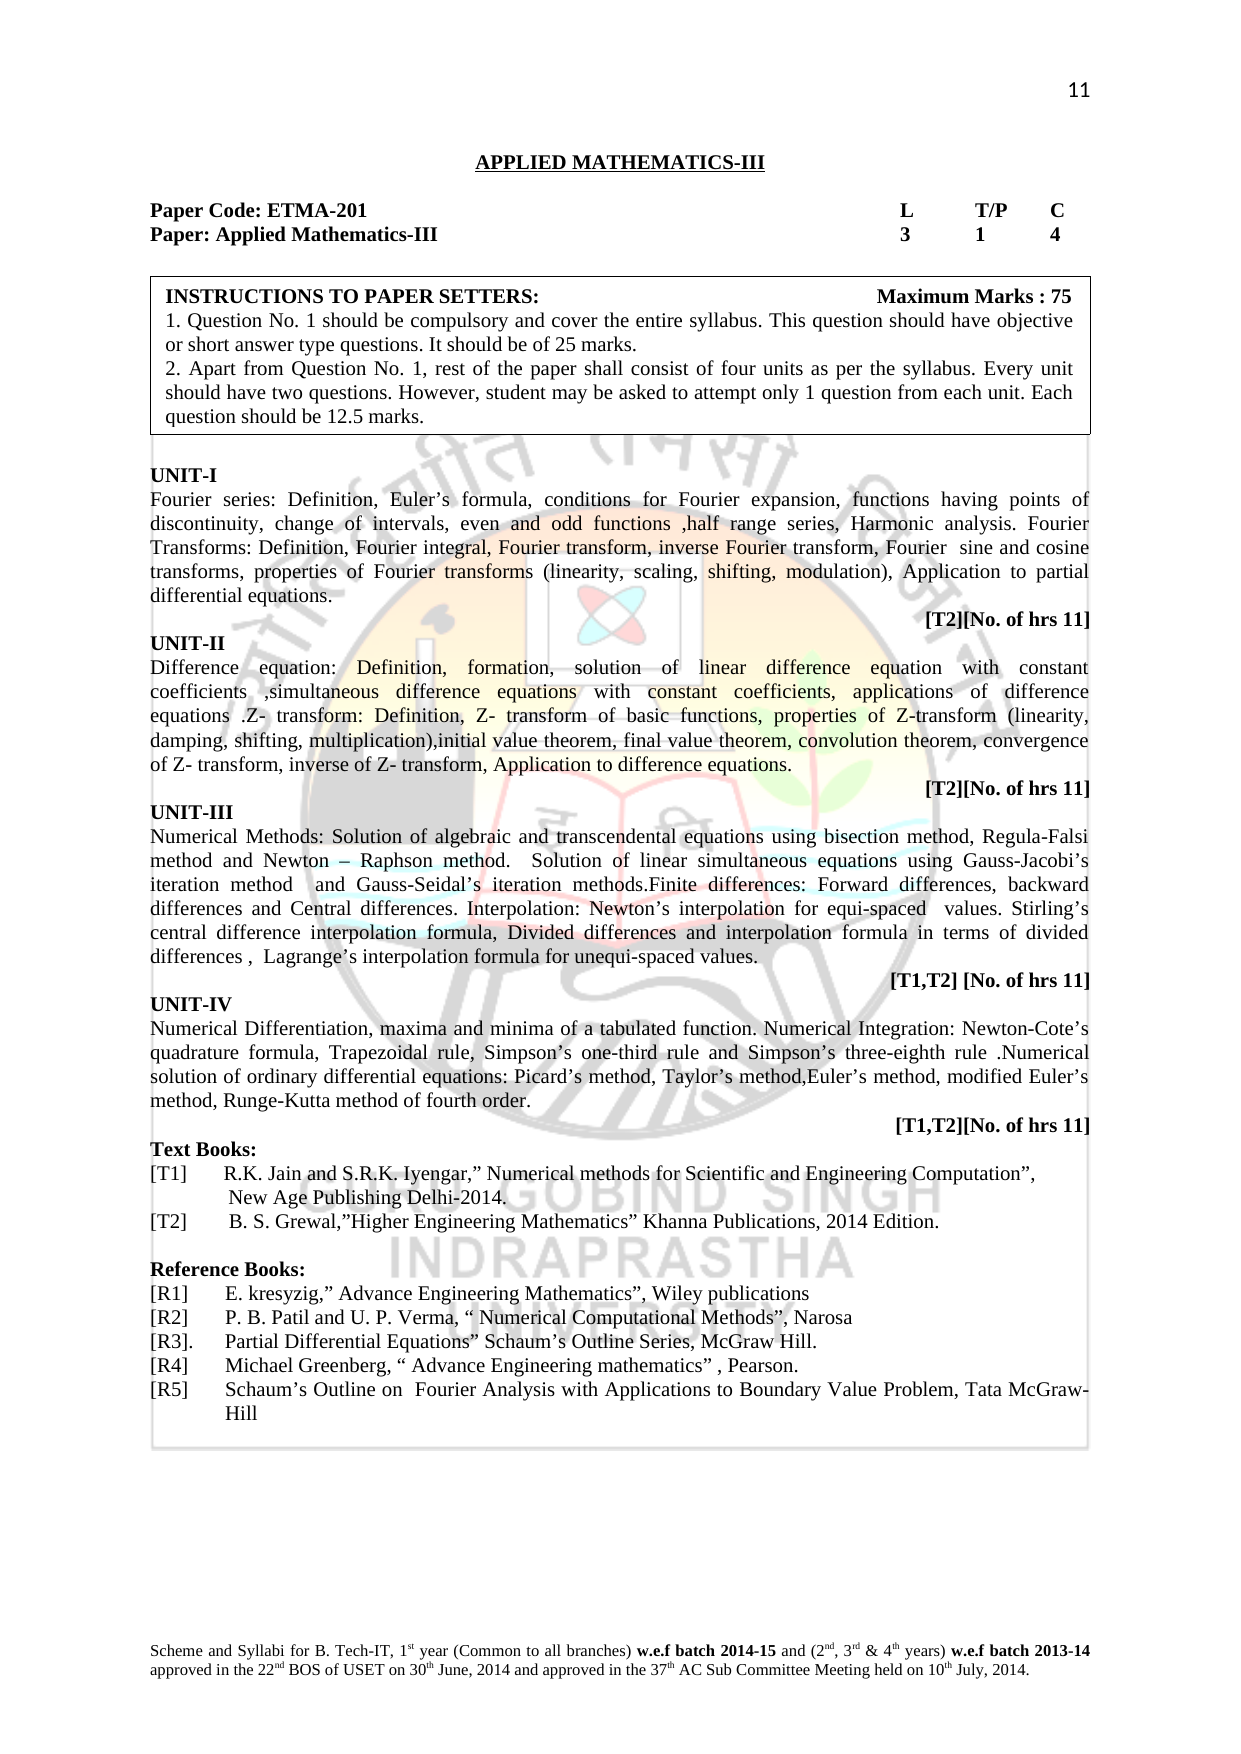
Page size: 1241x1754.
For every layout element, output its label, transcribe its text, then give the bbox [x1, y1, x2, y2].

text [R4] Michael Greenberg, “ Advance Engineering mathematics” , Pearson. [150, 1353, 1090, 1377]
text [T2] B. S. Grewal,”Higher Engineering Mathematics” Khanna Publications, 2014 Edition. [150, 1209, 1090, 1233]
text UNIT-III [150, 800, 1090, 824]
text New Age Publishing Delhi-2014. [150, 1185, 1090, 1209]
text [T1] R.K. Jain and S.R.K. Iyengar,” Numerical methods for Scientific and Engineering Computation”, [150, 1161, 1090, 1185]
text [T1,T2] [No. of hrs 11] [150, 968, 1090, 992]
text Paper: Applied Mathematics-III 3 1 4 [150, 222, 1090, 246]
text [T2][No. of hrs 11] [150, 776, 1090, 800]
text Text Books: [150, 1137, 1090, 1161]
text UNIT-I [150, 463, 1090, 487]
text Fourier series: Definition, Euler’s formula, conditions for Fourier expansion, functions having points of discontinuity, change of intervals, even and odd functions ,half range series, Harmonic analysis. Fourier Transforms: Definition, Fourier integral, Fourier transform, inverse Fourier transform, Fourier sine and cosine transforms, properties of Fourier transforms (linearity, scaling, shifting, modulation), Application to partial differential equations. [150, 487, 1090, 607]
text Paper Code: ETMA-201 L T/P C [150, 198, 1090, 222]
text Numerical Methods: Solution of algebraic and transcendental equations using bisection method, Regula-Falsi method and Newton – Raphson method. Solution of linear simultaneous equations using Gauss-Jacobi’s iteration method and Gauss-Seidal’s iteration methods.Finite differences: Forward differences, backward differences and Central differences. Interpolation: Newton’s interpolation for equi-spaced values. Stirling’s central difference interpolation formula, Divided differences and interpolation formula in terms of divided differences , Lagrange’s interpolation formula for unequi-spaced values. [150, 824, 1090, 968]
text [T1,T2][No. of hrs 11] [750, 1112, 1090, 1137]
text UNIT-II [150, 631, 1090, 655]
text [T2][No. of hrs 11] [825, 607, 1090, 631]
text Reference Books: [150, 1257, 1090, 1281]
text Numerical Differentiation, maxima and minima of a tabulated function. Numerical Integration: Newton-Cote’s quadrature formula, Trapezoidal rule, Simpson’s one-third rule and Simpson’s three-eighth rule .Numerical solution of ordinary differential equations: Picard’s method, Taylor’s method,Euler’s method, modified Euler’s method, Runge-Kutta method of fourth order. [150, 1016, 1090, 1112]
text Difference equation: Definition, formation, solution of linear difference equation with constant coefficients ,simultaneous difference equations with constant coefficients, applications of difference equations .Z- transform: Definition, Z- transform of basic functions, properties of Z-transform (linearity, damping, shifting, multiplication),initial value theorem, final value theorem, convolution theorem, convergence of Z- transform, inverse of Z- transform, Application to difference equations. [150, 655, 1090, 776]
text [R5] Schaum’s Outline on Fourier Analysis with Applications to Boundary Value Problem, Tata McGraw-Hill [150, 1377, 1090, 1425]
text UNIT-IV [150, 992, 1090, 1016]
text [R2] P. B. Patil and U. P. Verma, “ Numerical Computational Methods”, Narosa [150, 1305, 1090, 1329]
text APPLIED MATHEMATICS-III [150, 150, 1090, 174]
text [R3]. Partial Differential Equations” Schaum’s Outline Series, McGraw Hill. [150, 1329, 1090, 1353]
text [R1] E. kresyzig,” Advance Engineering Mathematics”, Wiley publications [150, 1281, 1090, 1305]
